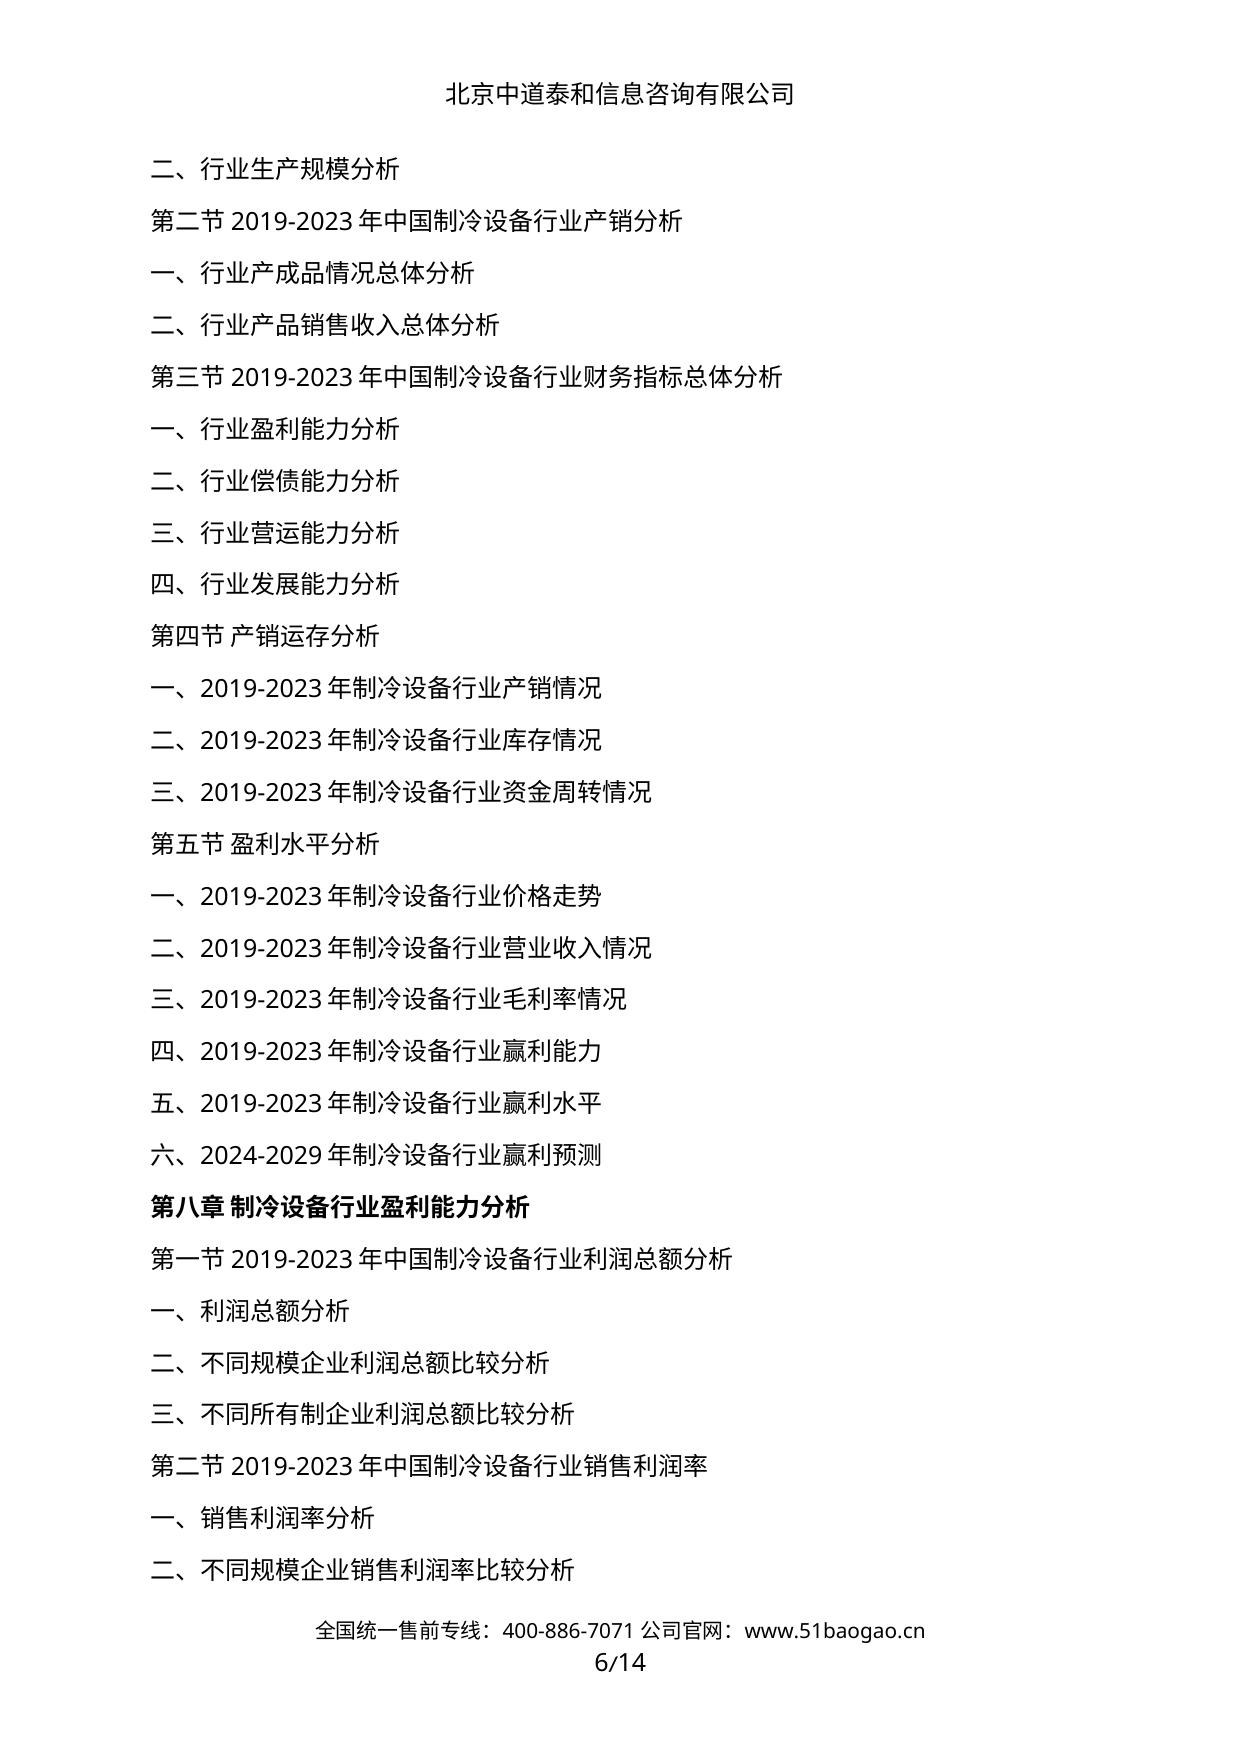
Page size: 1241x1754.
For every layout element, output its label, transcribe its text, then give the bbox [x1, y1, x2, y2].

text 第八章 制冷设备行业盈利能力分析 [150, 1187, 1090, 1224]
text 三、2019-2023年制冷设备行业毛利率情况 [150, 980, 1090, 1016]
text 一、销售利润率分析 [150, 1499, 1090, 1535]
text 一、利润总额分析 [150, 1291, 1090, 1327]
text 三、2019-2023年制冷设备行业资金周转情况 [150, 772, 1090, 809]
text 二、不同规模企业销售利润率比较分析 [150, 1551, 1090, 1587]
text 第二节 2019-2023年中国制冷设备行业销售利润率 [150, 1447, 1090, 1483]
text 五、2019-2023年制冷设备行业赢利水平 [150, 1084, 1090, 1120]
text 一、行业产成品情况总体分析 [150, 254, 1090, 290]
text 六、2024-2029年制冷设备行业赢利预测 [150, 1136, 1090, 1172]
text 一、2019-2023年制冷设备行业价格走势 [150, 876, 1090, 912]
text 二、2019-2023年制冷设备行业库存情况 [150, 721, 1090, 757]
text 二、行业产品销售收入总体分析 [150, 306, 1090, 342]
text 第四节 产销运存分析 [150, 617, 1090, 653]
text 三、行业营运能力分析 [150, 513, 1090, 549]
text 第二节 2019-2023年中国制冷设备行业产销分析 [150, 202, 1090, 238]
text 三、不同所有制企业利润总额比较分析 [150, 1395, 1090, 1431]
text 一、2019-2023年制冷设备行业产销情况 [150, 669, 1090, 705]
text 第五节 盈利水平分析 [150, 824, 1090, 861]
text 二、2019-2023年制冷设备行业营业收入情况 [150, 928, 1090, 964]
text 二、行业生产规模分析 [150, 150, 1090, 186]
text 四、行业发展能力分析 [150, 565, 1090, 601]
text 四、2019-2023年制冷设备行业赢利能力 [150, 1032, 1090, 1068]
text 二、不同规模企业利润总额比较分析 [150, 1343, 1090, 1379]
text 第三节 2019-2023年中国制冷设备行业财务指标总体分析 [150, 357, 1090, 394]
text 二、行业偿债能力分析 [150, 461, 1090, 497]
text 第一节 2019-2023年中国制冷设备行业利润总额分析 [150, 1239, 1090, 1276]
text 一、行业盈利能力分析 [150, 409, 1090, 446]
